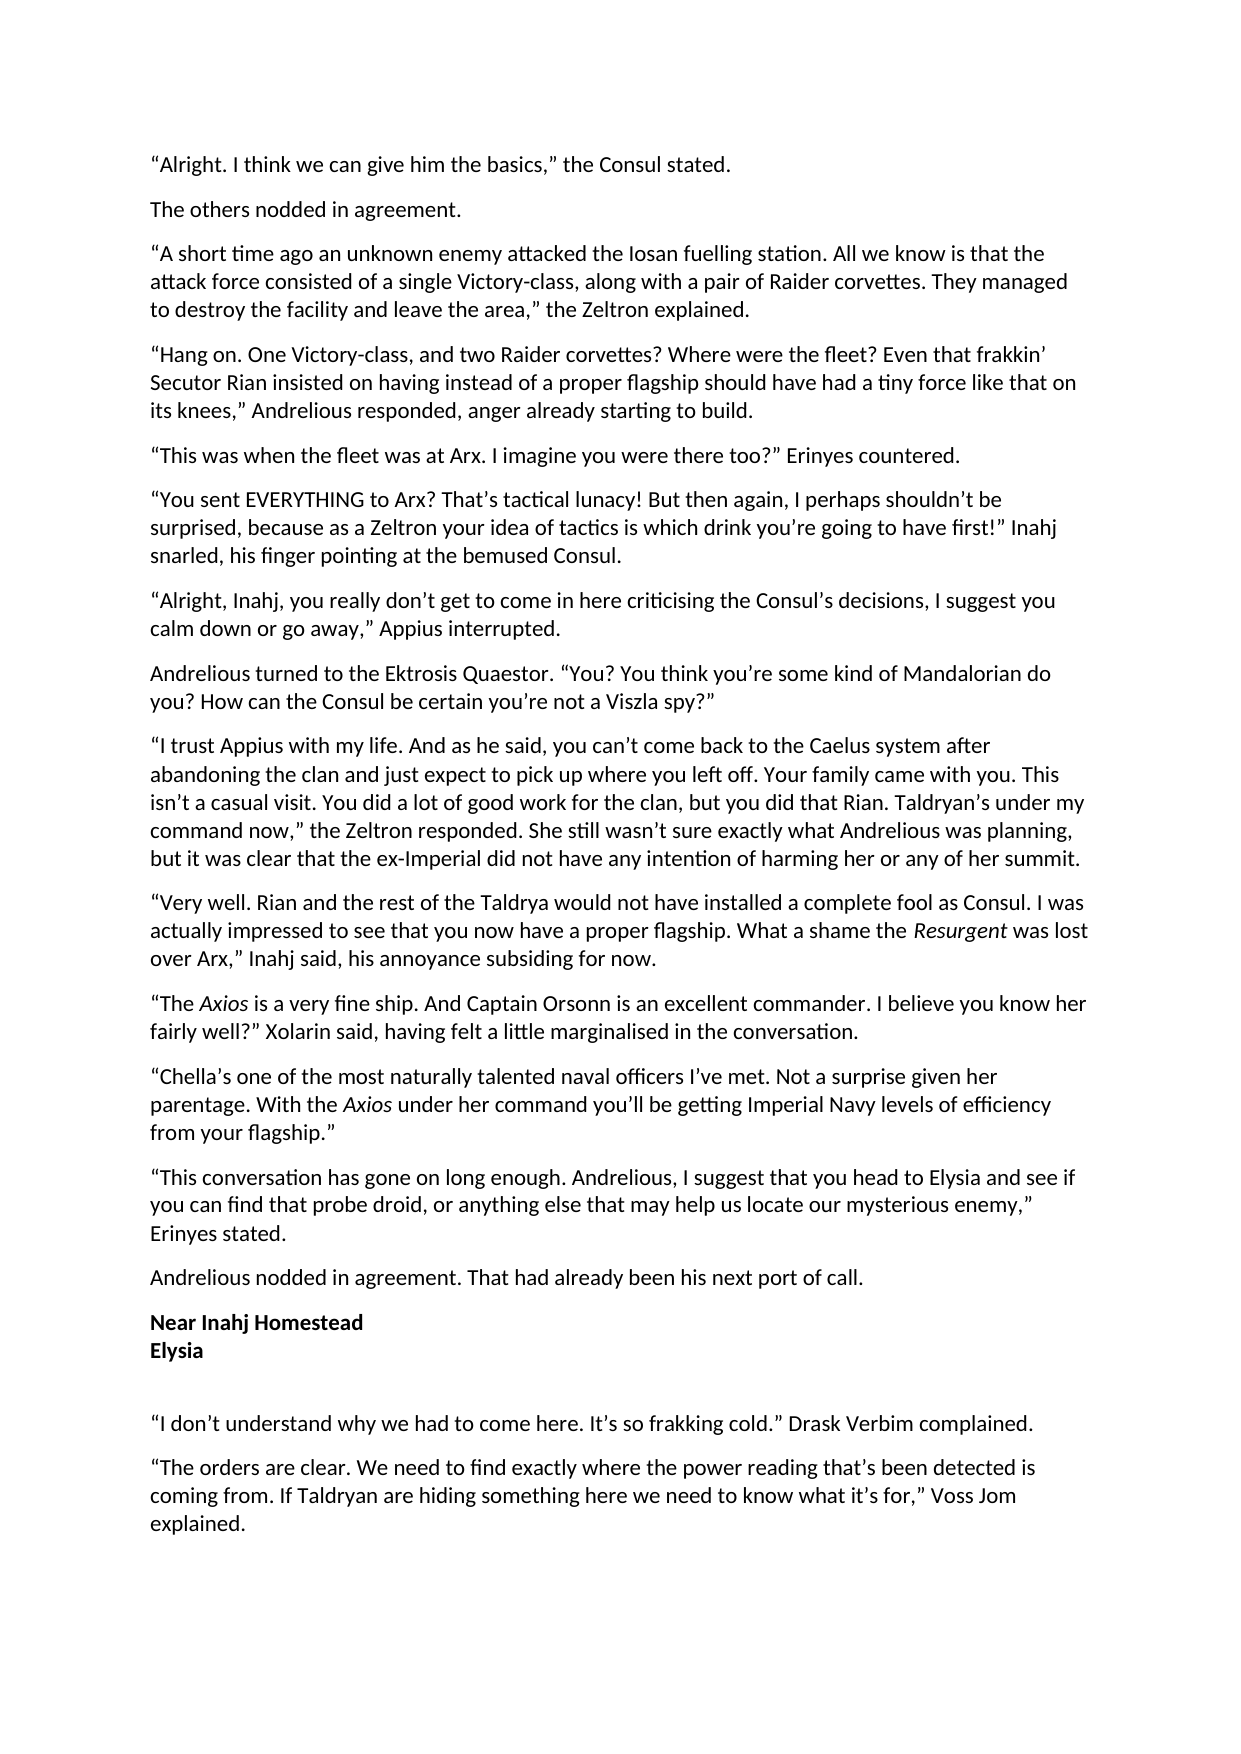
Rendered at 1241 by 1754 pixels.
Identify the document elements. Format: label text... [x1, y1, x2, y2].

text “Alright. I think we can give him the basics,” the Consul stated. [150, 150, 1090, 178]
text “This conversation has gone on long enough. Andrelious, I suggest that you head to Elysia and see if you can find that probe droid, or anything else that may help us locate our mysterious enemy,” Erinyes stated. [150, 1163, 1090, 1247]
text “You sent EVERYTHING to Arx? That’s tactical lunacy! But then again, I perhaps shouldn’t be surprised, because as a Zeltron your idea of tactics is which drink you’re going to have first!” Inahj snarled, his finger pointing at the bemused Consul. [150, 486, 1090, 569]
text “I don’t understand why we had to come here. It’s so frakking cold.” Drask Verbim complained. [150, 1409, 1090, 1437]
text “Very well. Rian and the rest of the Taldrya would not have installed a complete fool as Consul. I was actually impressed to see that you now have a proper flagship. What a shame the Resurgent was lost over Arx,” Inahj said, his annoyance subsiding for now. [150, 888, 1090, 972]
text “The orders are clear. We need to find exactly where the power reading that’s been detected is coming from. If Taldryan are hiding something here we need to know what it’s for,” Voss Jom explained. [150, 1453, 1090, 1537]
text Andrelious turned to the Ektrosis Quaestor. “You? You think you’re some kind of Mandalorian do you? How can the Consul be certain you’re not a Viszla spy?” [150, 659, 1090, 715]
text “I trust Appius with my life. And as he said, you can’t come back to the Caelus system after abandoning the clan and just expect to pick up where you left off. Your family came with you. This isn’t a casual visit. You did a lot of good work for the clan, but you did that Rian. Taldryan’s under my command now,” the Zeltron responded. She still wasn’t sure exactly what Andrelious was planning, but it was clear that the ex-Imperial did not have any intention of harming her or any of her summit. [150, 732, 1090, 872]
text “This was when the fleet was at Arx. I imagine you were there too?” Erinyes countered. [150, 441, 1090, 469]
text “Hang on. One Victory-class, and two Raider corvettes? Where were the fleet? Even that frakkin’ Secutor Rian insisted on having instead of a proper flagship should have had a tiny force like that on its knees,” Andrelious responded, anger already starting to build. [150, 340, 1090, 424]
text The others nodded in agreement. [150, 195, 1090, 223]
text “Alright, Inahj, you really don’t get to come in here criticising the Consul’s decisions, I suggest you calm down or go away,” Appius interrupted. [150, 586, 1090, 642]
text Andrelious nodded in agreement. That had already been his next port of call. [150, 1263, 1090, 1291]
text Near Inahj Homestead [150, 1308, 1090, 1336]
text “A short time ago an unknown enemy attacked the Iosan fuelling station. All we know is that the attack force consisted of a single Victory-class, along with a pair of Raider corvettes. They managed to destroy the facility and leave the area,” the Zeltron explained. [150, 239, 1090, 323]
text Elysia [150, 1336, 1090, 1364]
text “The Axios is a very fine ship. And Captain Orsonn is an excellent commander. I believe you know her fairly well?” Xolarin said, having felt a little marginalised in the conversation. [150, 989, 1090, 1045]
text “Chella’s one of the most naturally talented naval officers I’ve met. Not a surprise given her parentage. With the Axios under her command you’ll be getting Imperial Navy levels of efficiency from your flagship.” [150, 1062, 1090, 1146]
